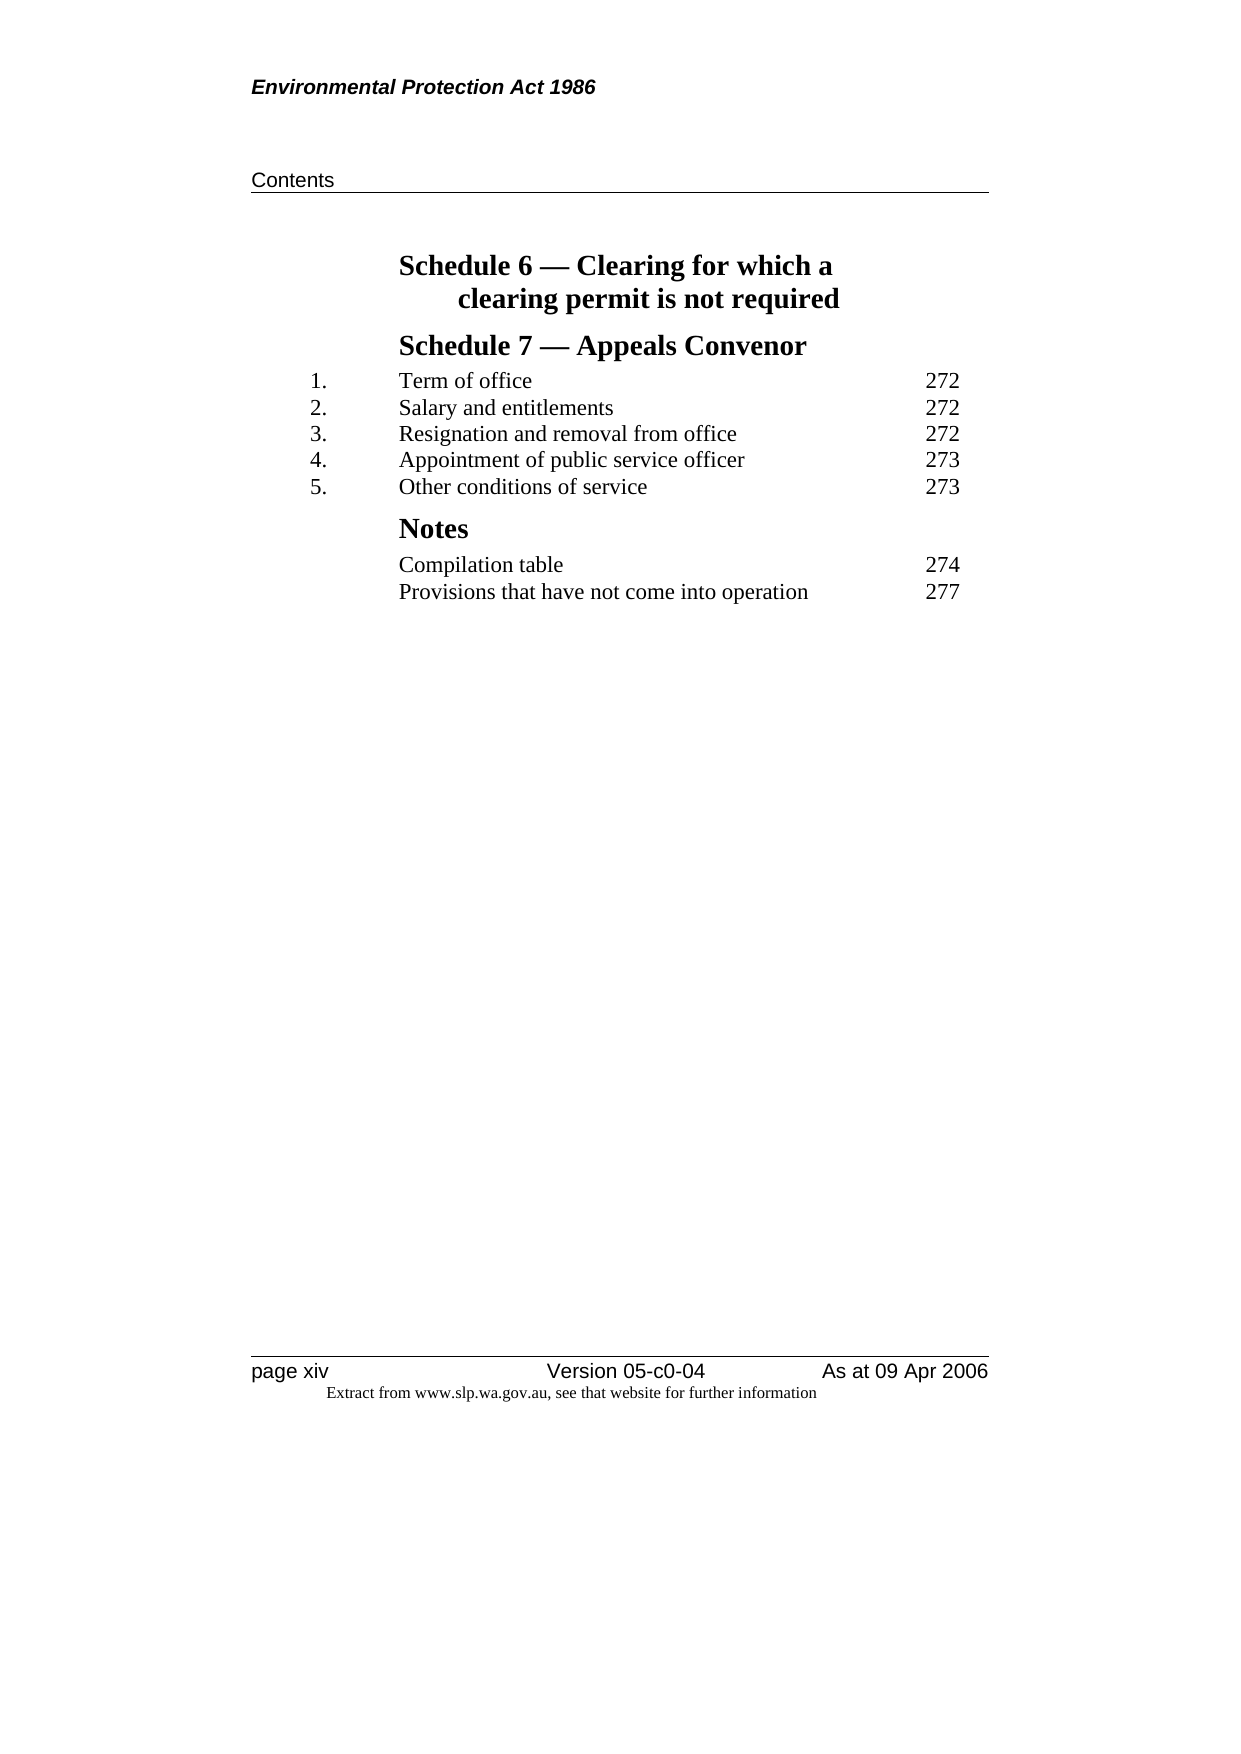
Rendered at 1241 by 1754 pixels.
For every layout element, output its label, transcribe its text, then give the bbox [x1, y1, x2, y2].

text 5. Other conditions of service 273 [310, 473, 871, 499]
text 4. Appointment of public service officer 273 [310, 446, 871, 473]
text 2. Salary and entitlements 272 [310, 394, 871, 420]
text Schedule 7 — Appeals Convenor [399, 328, 871, 361]
text Compilation table 274 [310, 551, 871, 578]
text 3. Resignation and removal from office 272 [310, 420, 871, 446]
text Notes [399, 512, 871, 545]
text Provisions that have not come into operation 277 [310, 578, 871, 604]
text 1. Term of office 272 [310, 367, 871, 394]
text Schedule 6 — Clearing for which a clearing permit is not required [399, 248, 871, 315]
